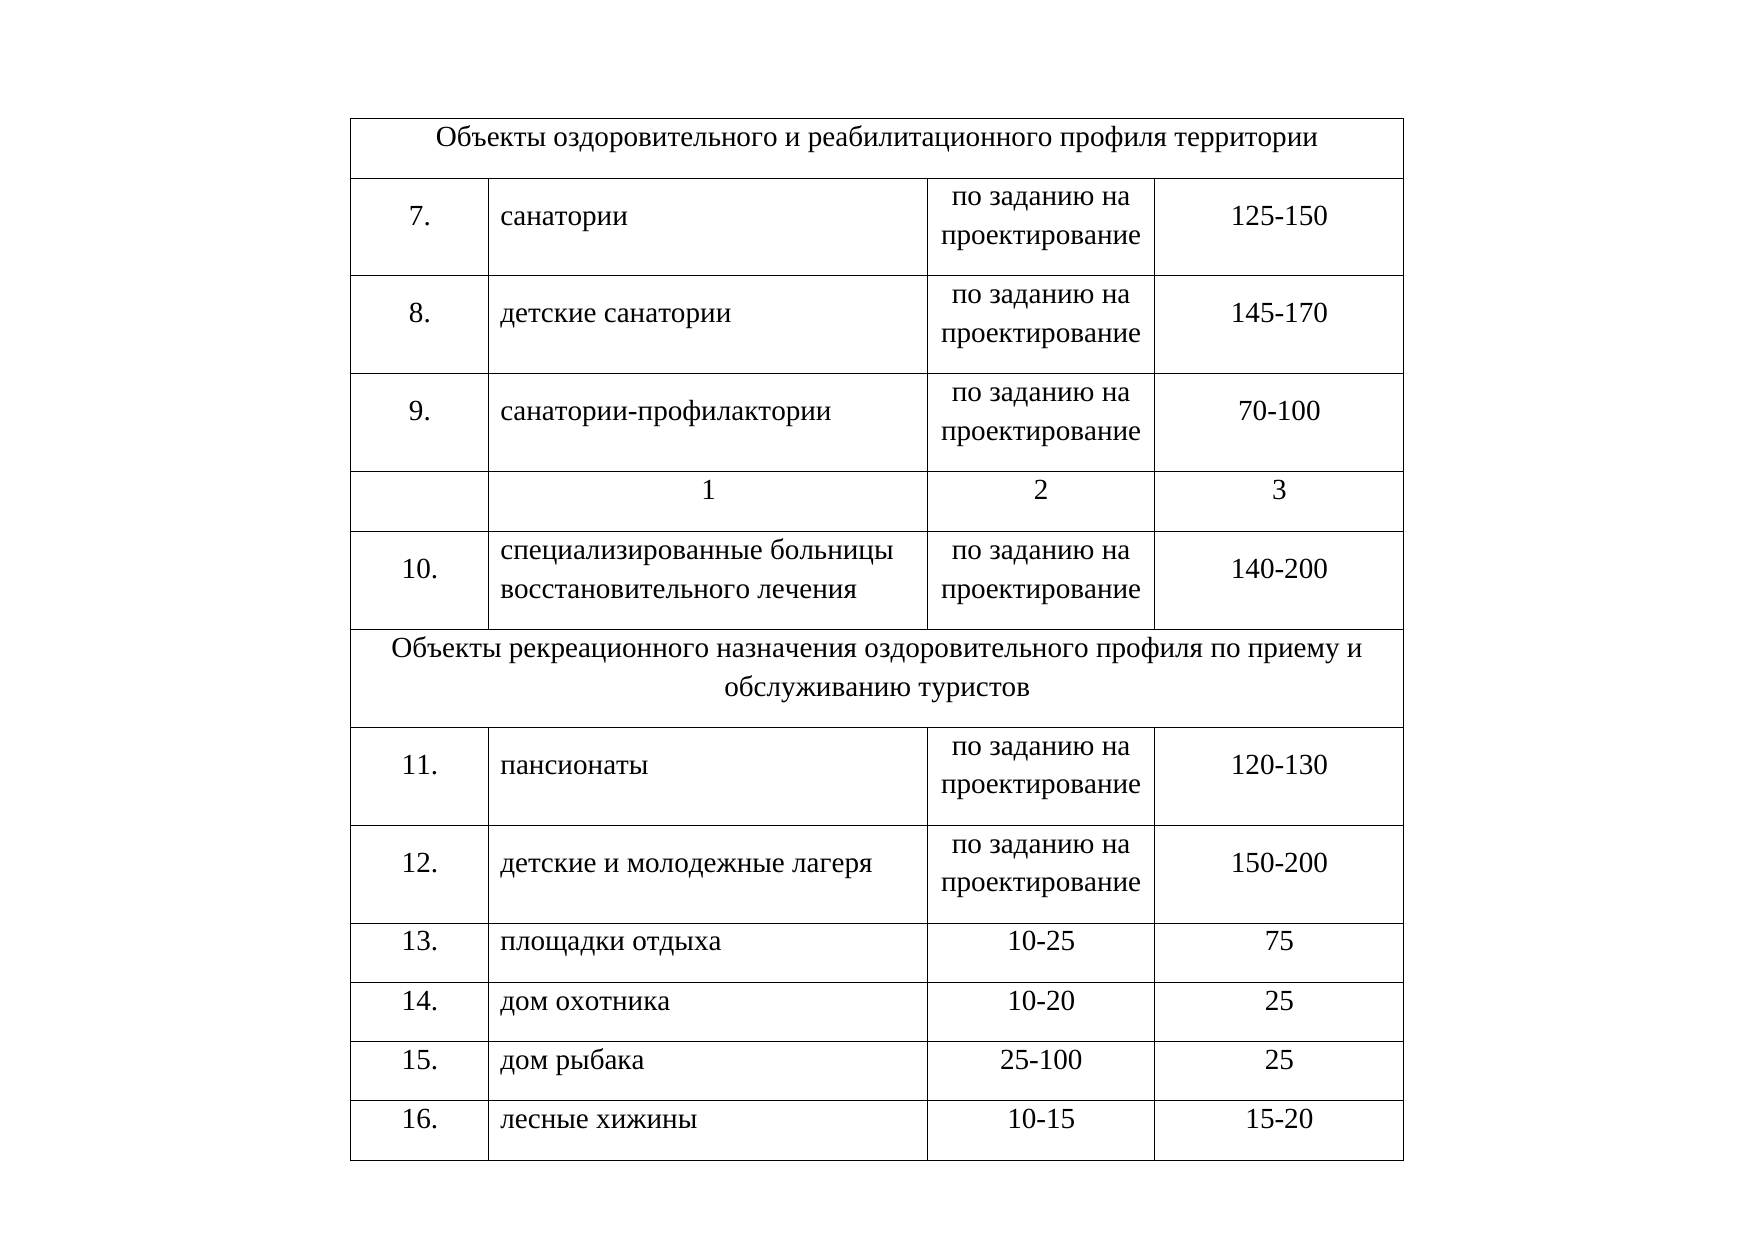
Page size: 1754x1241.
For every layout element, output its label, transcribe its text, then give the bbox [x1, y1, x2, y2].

table_cell 2 [928, 472, 1154, 531]
table_cell 16. [351, 1101, 488, 1159]
table_cell 75 [1155, 924, 1403, 982]
table_cell 11. [351, 728, 488, 825]
table_cell санатории-профилактории [489, 374, 927, 471]
table_cell дом охотника [489, 983, 927, 1041]
table_cell 7. [351, 179, 488, 275]
table_cell детские и молодежные лагеря [489, 826, 927, 922]
table_cell по заданию на проектирование [928, 179, 1154, 275]
table_cell по заданию на проектирование [928, 276, 1154, 373]
table_cell 10. [351, 532, 488, 629]
table_cell по заданию на проектирование [928, 374, 1154, 471]
table_cell 15-20 [1155, 1101, 1403, 1159]
table_cell 15. [351, 1042, 488, 1100]
table_cell 14. [351, 983, 488, 1041]
table_cell 12. [351, 826, 488, 922]
table_cell пансионаты [489, 728, 927, 825]
table_cell 125-150 [1155, 179, 1403, 275]
table_cell специализированные больницы восстановительного лечения [489, 532, 927, 629]
table_cell Объекты рекреационного назначения оздоровительного профиля по приему и обслуживанию туристов [351, 630, 1403, 727]
table_cell 8. [351, 276, 488, 373]
table_cell по заданию на проектирование [928, 532, 1154, 629]
table_cell 70-100 [1155, 374, 1403, 471]
table_cell [351, 472, 488, 531]
table_cell 10-25 [928, 924, 1154, 982]
table_cell санатории [489, 179, 927, 275]
table_cell 25 [1155, 1042, 1403, 1100]
table_cell по заданию на проектирование [928, 728, 1154, 825]
table_cell 13. [351, 924, 488, 982]
table_cell площадки отдыха [489, 924, 927, 982]
table_cell 145-170 [1155, 276, 1403, 373]
table_cell 1 [489, 472, 927, 531]
table_cell 120-130 [1155, 728, 1403, 825]
table_cell 25 [1155, 983, 1403, 1041]
table_cell 10-20 [928, 983, 1154, 1041]
table_cell 10-15 [928, 1101, 1154, 1159]
table_cell детские санатории [489, 276, 927, 373]
table_cell дом рыбака [489, 1042, 927, 1100]
table_cell лесные хижины [489, 1101, 927, 1159]
table_cell 9. [351, 374, 488, 471]
table_cell по заданию на проектирование [928, 826, 1154, 922]
table_cell 140-200 [1155, 532, 1403, 629]
table_cell Объекты оздоровительного и реабилитационного профиля территории [351, 119, 1403, 177]
table_cell 150-200 [1155, 826, 1403, 922]
table_cell 25-100 [928, 1042, 1154, 1100]
table_cell 3 [1155, 472, 1403, 531]
